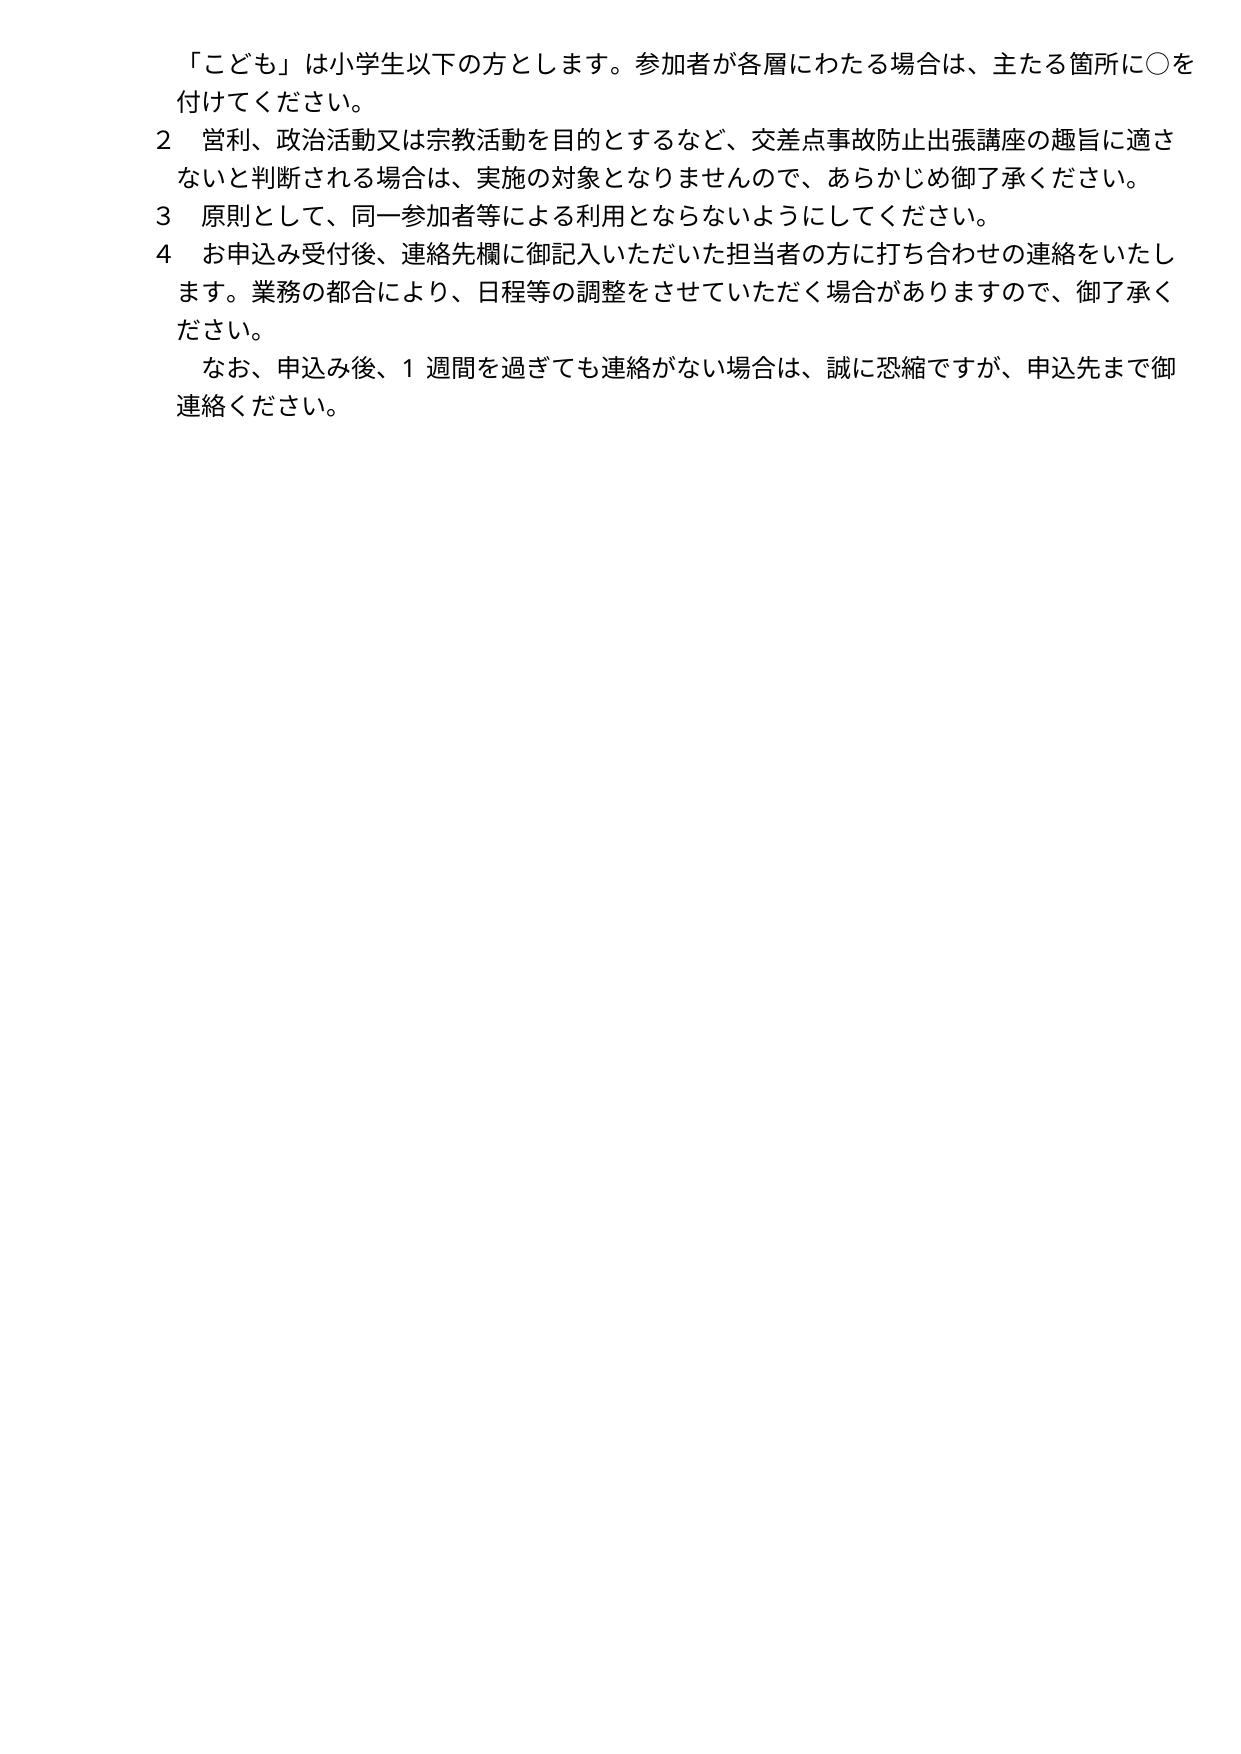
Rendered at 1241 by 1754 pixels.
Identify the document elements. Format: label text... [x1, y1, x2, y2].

text ２ 営利、政治活動又は宗教活動を目的とするなど、交差点事故防止出張講座の趣旨に適さないと判断される場合は、実施の対象となりませんので、あらかじめ御了承ください。 [151, 120, 1176, 196]
text ４ お申込み受付後、連絡先欄に御記入いただいた担当者の方に打ち合わせの連絡をいたします。業務の都合により、日程等の調整をさせていただく場合がありますので、御了承ください。 [151, 233, 1176, 347]
text 「こども」は小学生以下の方とします。参加者が各層にわたる場合は、主たる箇所に○を付けてください。 [175, 44, 1198, 120]
text なお、申込み後、1週間を過ぎても連絡がない場合は、誠に恐縮ですが、申込先まで御連絡ください。 [151, 347, 1176, 423]
text ３ 原則として、同一参加者等による利用とならないようにしてください。 [151, 196, 1176, 233]
